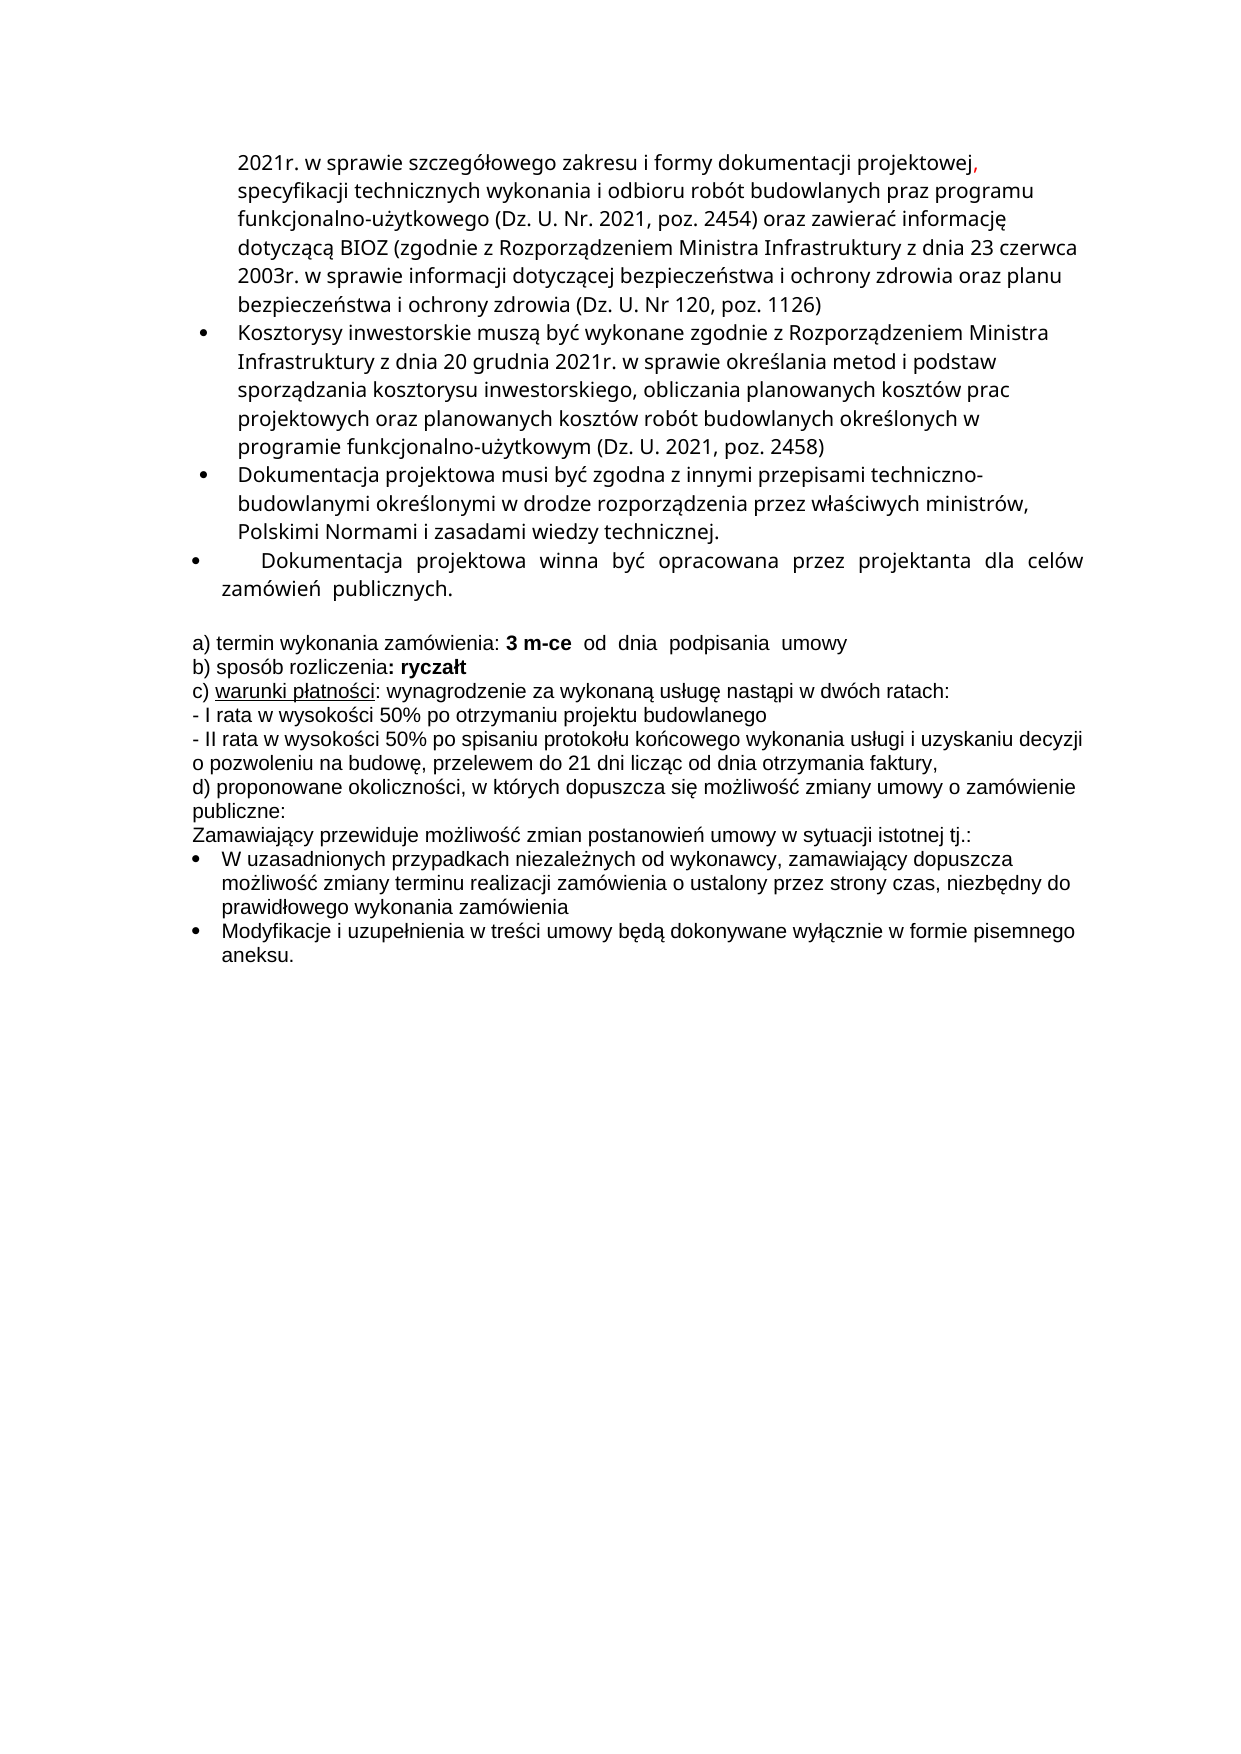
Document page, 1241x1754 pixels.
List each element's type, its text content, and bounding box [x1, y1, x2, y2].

list Kosztorysy inwestorskie muszą być wykonane zgodnie z Rozporządzeniem Ministra Infrastruktury z dnia 20 grudnia 2021r. w sprawie określania metod i podstaw sporządzania kosztorysu inwestorskiego, obliczania planowanych kosztów prac projektowych oraz planowanych kosztów robót budowlanych określonych w programie funkcjonalno-użytkowym (Dz. U. 2021, poz. 2458) [200, 318, 1085, 461]
list Dokumentacja projektowa winna być opracowana przez projektanta dla celów zamówień publicznych. [192, 546, 1085, 603]
text - I rata w wysokości 50% po otrzymaniu projektu budowlanego [192, 703, 1085, 727]
list Modyfikacje i uzupełnienia w treści umowy będą dokonywane wyłącznie w formie pisemnego aneksu. [192, 919, 1085, 967]
list W uzasadnionych przypadkach niezależnych od wykonawcy, zamawiający dopuszcza możliwość zmiany terminu realizacji zamówienia o ustalony przez strony czas, niezbędny do prawidłowego wykonania zamówienia [192, 847, 1085, 919]
text a) termin wykonania zamówienia: 3 m-ce od dnia podpisania umowy [192, 631, 1085, 655]
text c) warunki płatności: wynagrodzenie za wykonaną usługę nastąpi w dwóch ratach: [192, 679, 1085, 703]
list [200, 148, 1085, 318]
text Zamawiający przewiduje możliwość zmian postanowień umowy w sytuacji istotnej tj.: [192, 823, 1085, 847]
text d) proponowane okoliczności, w których dopuszcza się możliwość zmiany umowy o zamówienie publiczne: [192, 775, 1085, 823]
list Dokumentacja projektowa musi być zgodna z innymi przepisami techniczno- budowlanymi określonymi w drodze rozporządzenia przez właściwych ministrów, Polskimi Normami i zasadami wiedzy technicznej. [200, 461, 1085, 546]
text - II rata w wysokości 50% po spisaniu protokołu końcowego wykonania usługi i uzyskaniu decyzji o pozwoleniu na budowę, przelewem do 21 dni licząc od dnia otrzymania faktury, [192, 727, 1085, 775]
text b) sposób rozliczenia: ryczałt [192, 655, 1085, 679]
